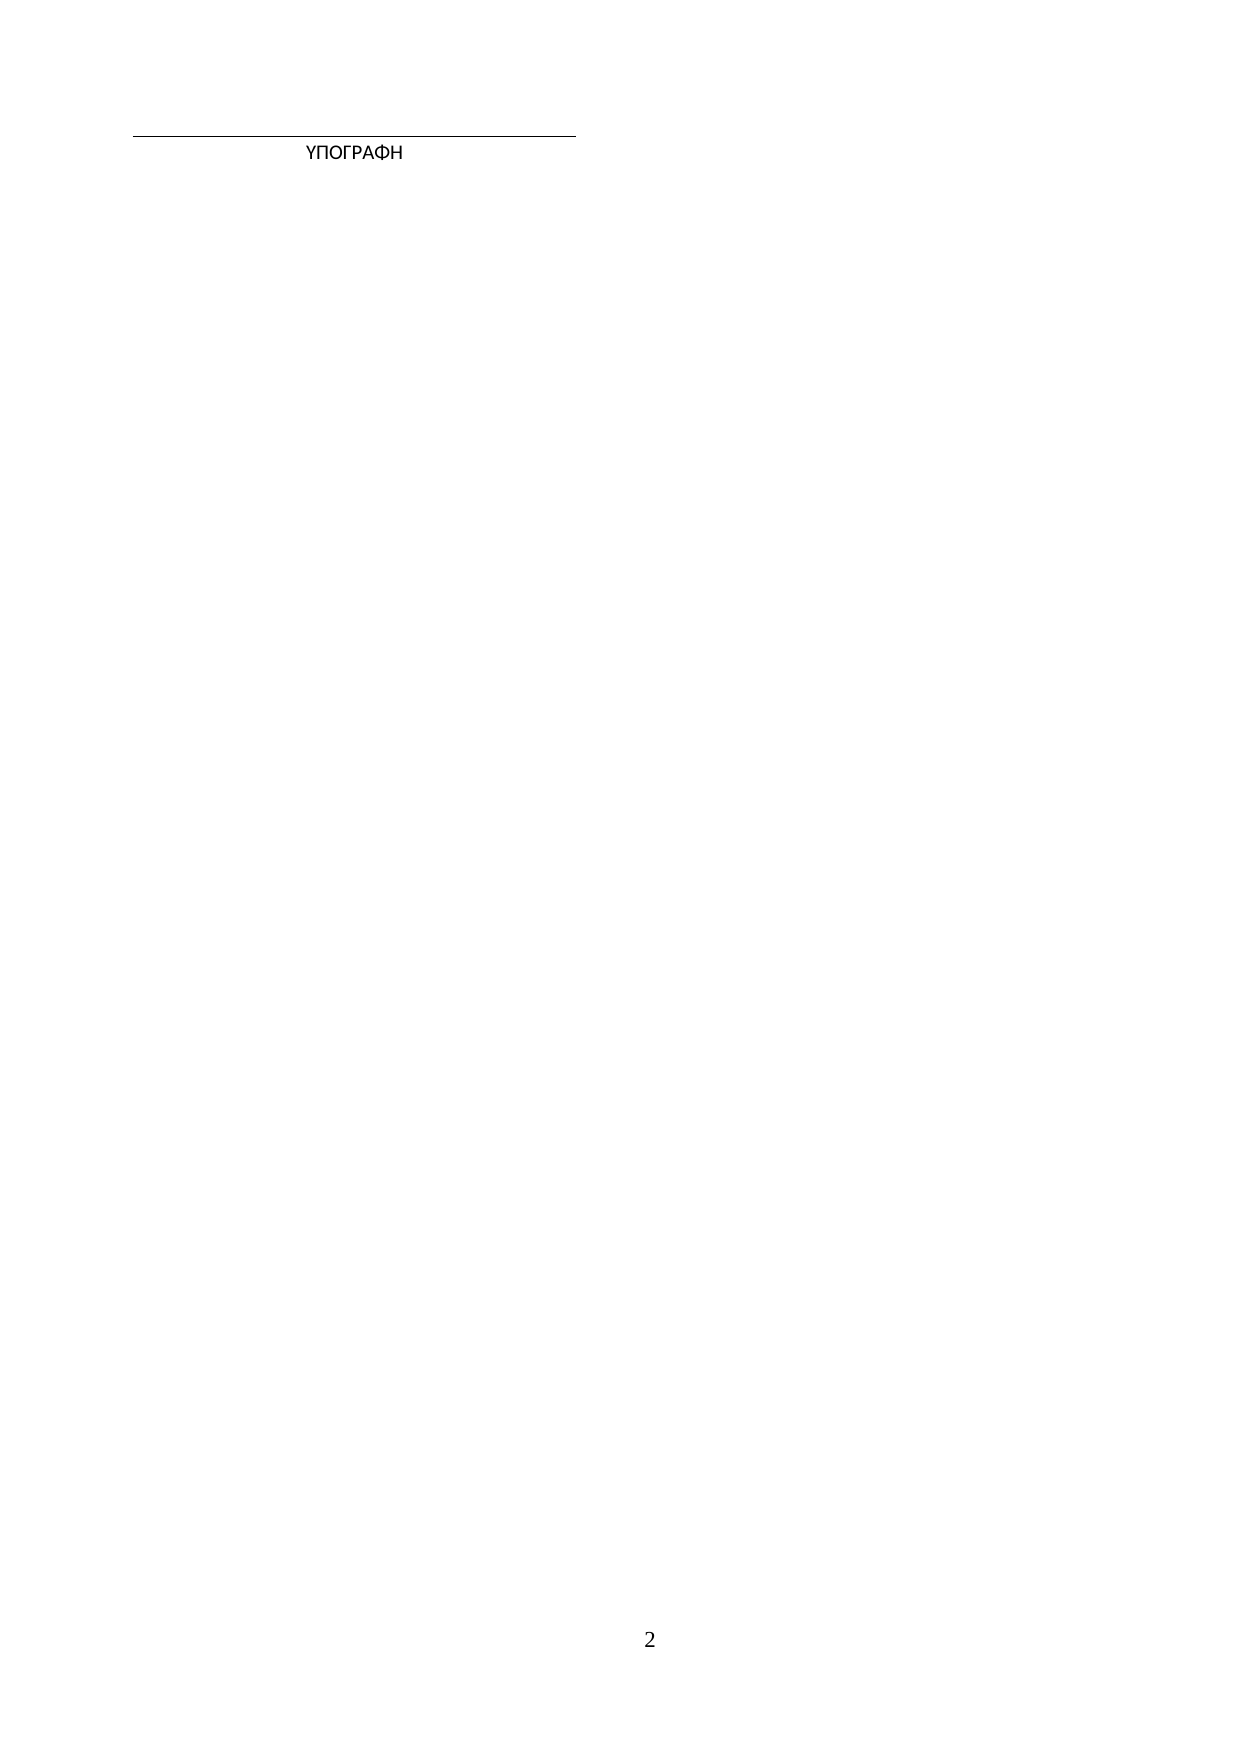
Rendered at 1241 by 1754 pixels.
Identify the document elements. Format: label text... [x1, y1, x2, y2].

text ΥΠΟΓΡΑΦΗ [133, 137, 576, 164]
